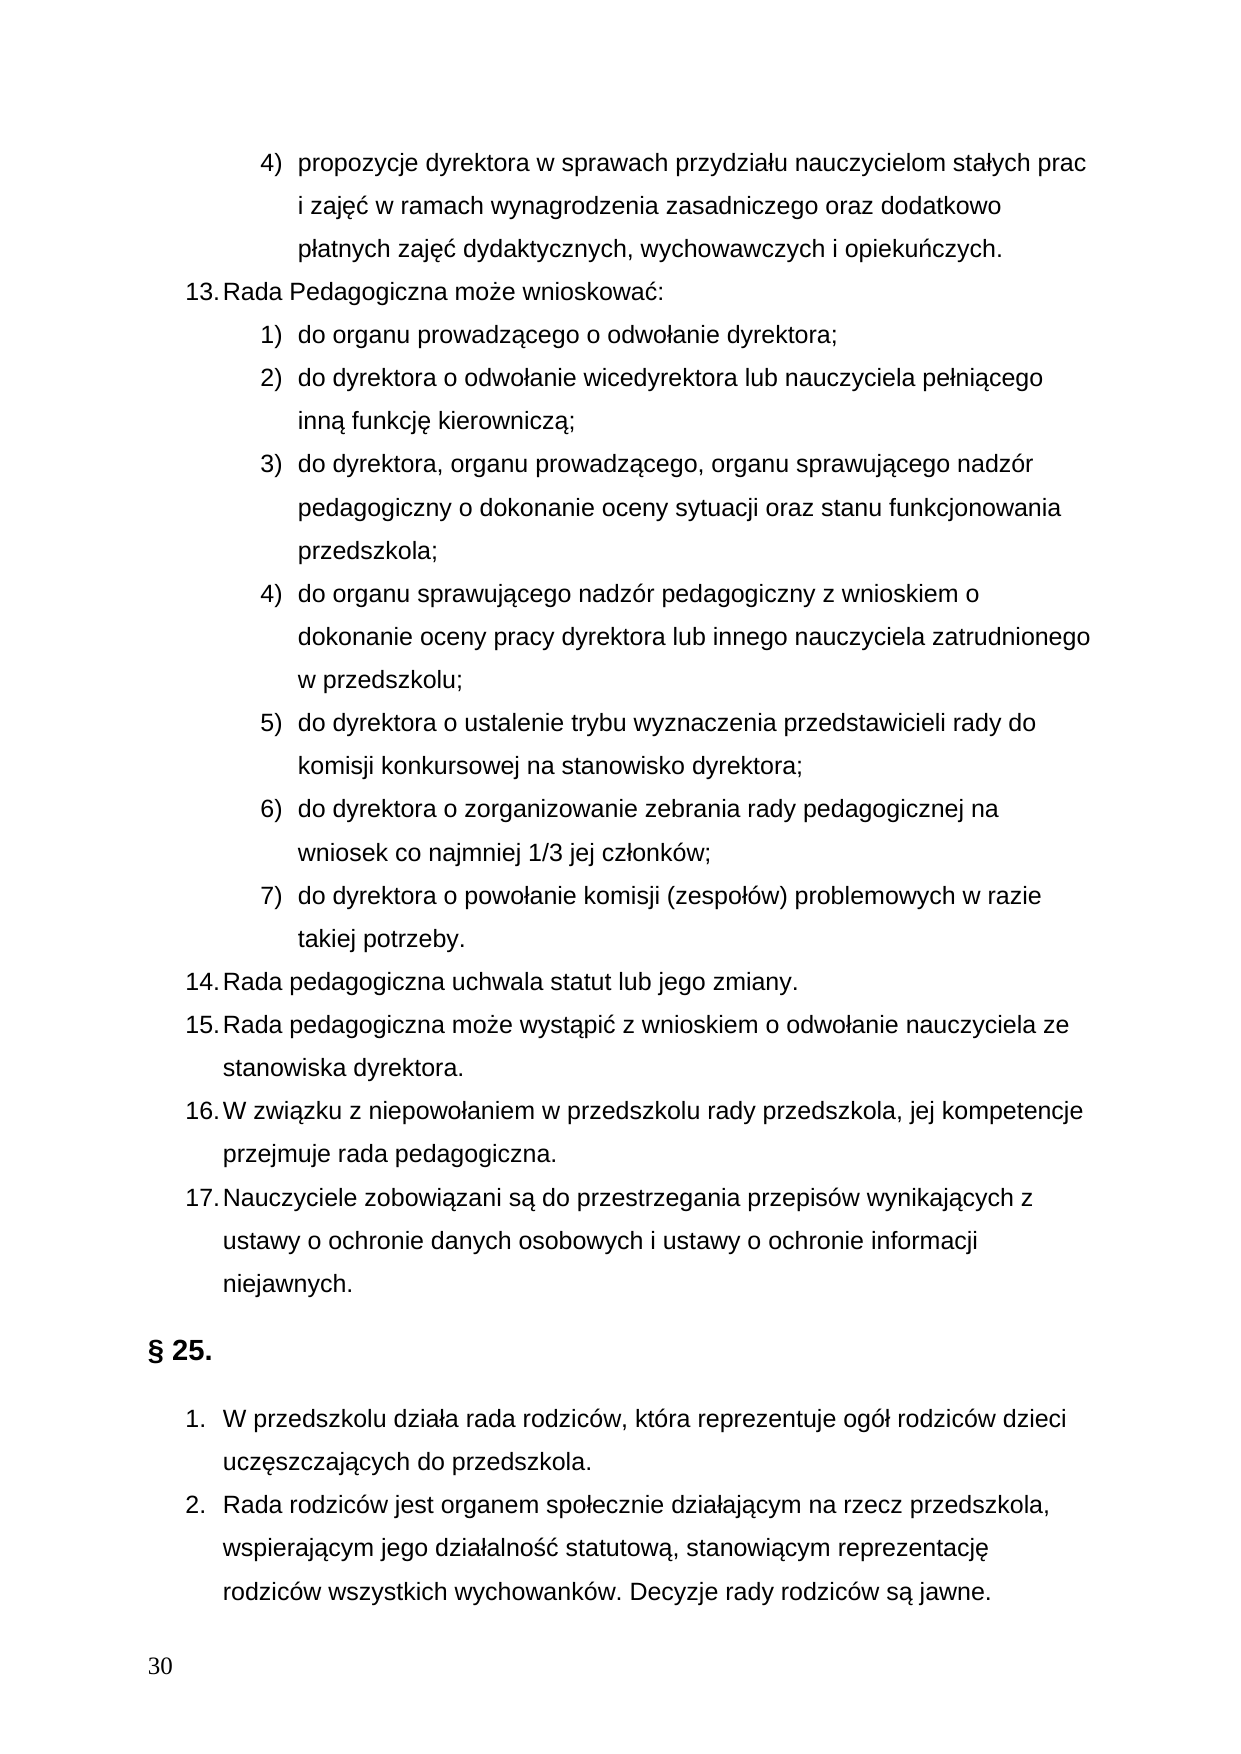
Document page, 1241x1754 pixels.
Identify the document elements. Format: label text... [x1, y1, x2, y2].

list Rada pedagogiczna uchwala statut lub jego zmiany. [185, 967, 1093, 996]
list do organu sprawującego nadzór pedagogiczny z wnioskiem o dokonanie oceny pracy dyrektora lub innego nauczyciela zatrudnionego w przedszkolu; [260, 579, 1093, 694]
list Rada pedagogiczna może wystąpić z wnioskiem o odwołanie nauczyciela ze stanowiska dyrektora. [185, 1010, 1093, 1082]
subtitle § 25. [148, 1333, 1093, 1366]
list W przedszkolu działa rada rodziców, która reprezentuje ogół rodziców dzieci uczęszczających do przedszkola. [185, 1404, 1093, 1476]
list do dyrektora o odwołanie wicedyrektora lub nauczyciela pełniącego inną funkcję kierowniczą; [260, 363, 1093, 435]
list Nauczyciele zobowiązani są do przestrzegania przepisów wynikających z ustawy o ochronie danych osobowych i ustawy o ochronie informacji niejawnych. [185, 1183, 1093, 1298]
list Rada rodziców jest organem społecznie działającym na rzecz przedszkola, wspierającym jego działalność statutową, stanowiącym reprezentację rodziców wszystkich wychowanków. Decyzje rady rodziców są jawne. [185, 1490, 1093, 1605]
list do dyrektora, organu prowadzącego, organu sprawującego nadzór pedagogiczny o dokonanie oceny sytuacji oraz stanu funkcjonowania przedszkola; [260, 449, 1093, 564]
list W związku z niepowołaniem w przedszkolu rady przedszkola, jej kompetencje przejmuje rada pedagogiczna. [185, 1096, 1093, 1168]
list propozycje dyrektora w sprawach przydziału nauczycielom stałych prac i zajęć w ramach wynagrodzenia zasadniczego oraz dodatkowo płatnych zajęć dydaktycznych, wychowawczych i opiekuńczych. [260, 148, 1093, 263]
list do dyrektora o powołanie komisji (zespołów) problemowych w razie takiej potrzeby. [260, 881, 1093, 953]
list do dyrektora o zorganizowanie zebrania rady pedagogicznej na wniosek co najmniej 1/3 jej członków; [260, 794, 1093, 866]
list do organu prowadzącego o odwołanie dyrektora; [260, 320, 1093, 349]
list do dyrektora o ustalenie trybu wyznaczenia przedstawicieli rady do komisji konkursowej na stanowisko dyrektora; [260, 708, 1093, 780]
list Rada Pedagogiczna może wnioskować: [185, 277, 1093, 306]
